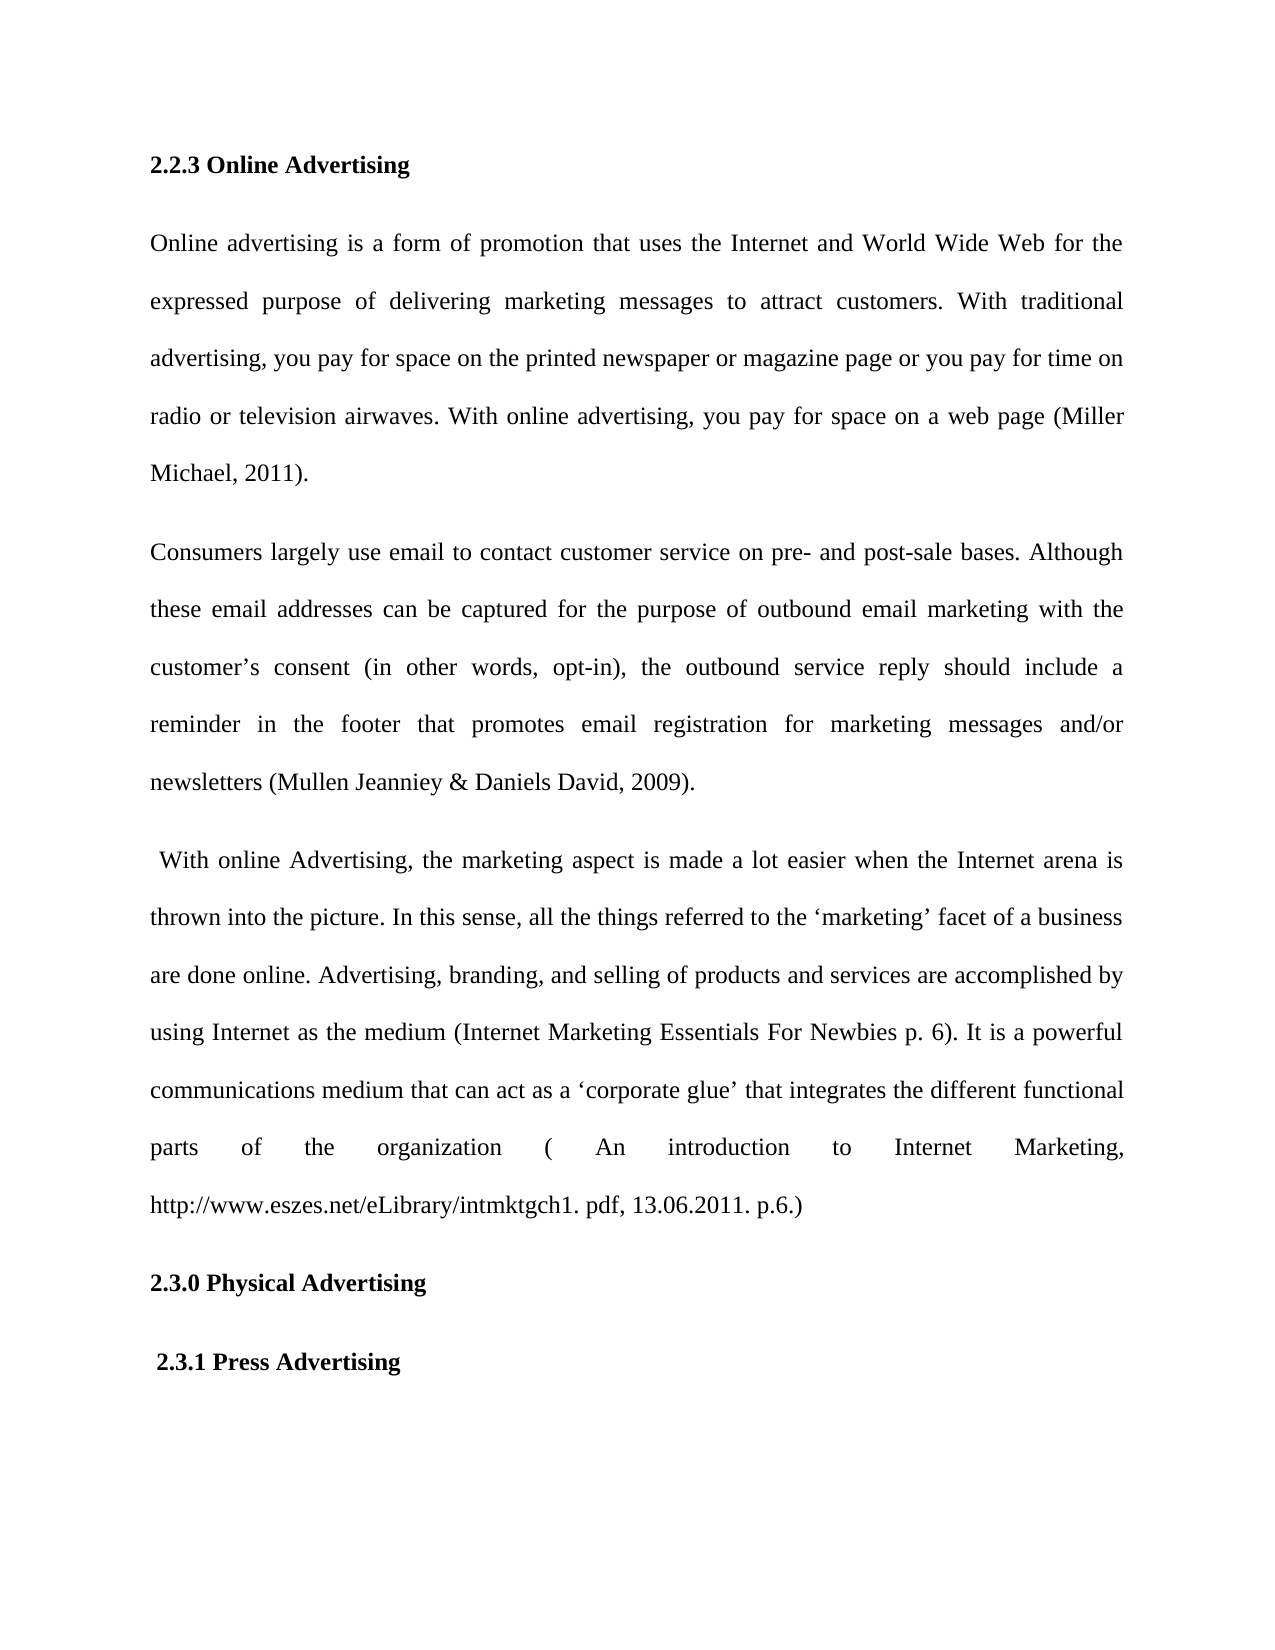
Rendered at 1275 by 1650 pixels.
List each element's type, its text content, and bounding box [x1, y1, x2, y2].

text Consumers largely use email to contact customer service on pre- and post-sale bases. Although these email addresses can be captured for the purpose of outbound email marketing with the customer’s consent (in other words, opt-in), the outbound service reply should include a reminder in the footer that promotes email registration for marketing messages and/or newsletters (Mullen Jeanniey & Daniels David, 2009). [150, 537, 1125, 795]
text 2.3.1 Press Advertising [150, 1347, 1125, 1375]
text With online Advertising, the marketing aspect is made a lot easier when the Internet arena is thrown into the picture. In this sense, all the things referred to the ‘marketing’ facet of a business are done online. Advertising, branding, and selling of products and services are accomplished by using Internet as the medium (Internet Marketing Essentials For Newbies p. 6). It is a powerful communications medium that can act as a ‘corporate glue’ that integrates the different functional parts of the organization ( An introduction to Internet Marketing, http://www.eszes.net/eLibrary/intmktgch1. pdf, 13.06.2011. p.6.) [150, 845, 1125, 1219]
text Online advertising is a form of promotion that uses the Internet and World Wide Web for the expressed purpose of delivering marketing messages to attract customers. With traditional advertising, you pay for space on the printed newspaper or magazine page or you pay for time on radio or television airwaves. With online advertising, you pay for space on a web page (Miller Michael, 2011). [150, 228, 1125, 487]
text 2.2.3 Online Advertising [150, 150, 1125, 179]
text 2.3.0 Physical Advertising [150, 1268, 1125, 1297]
